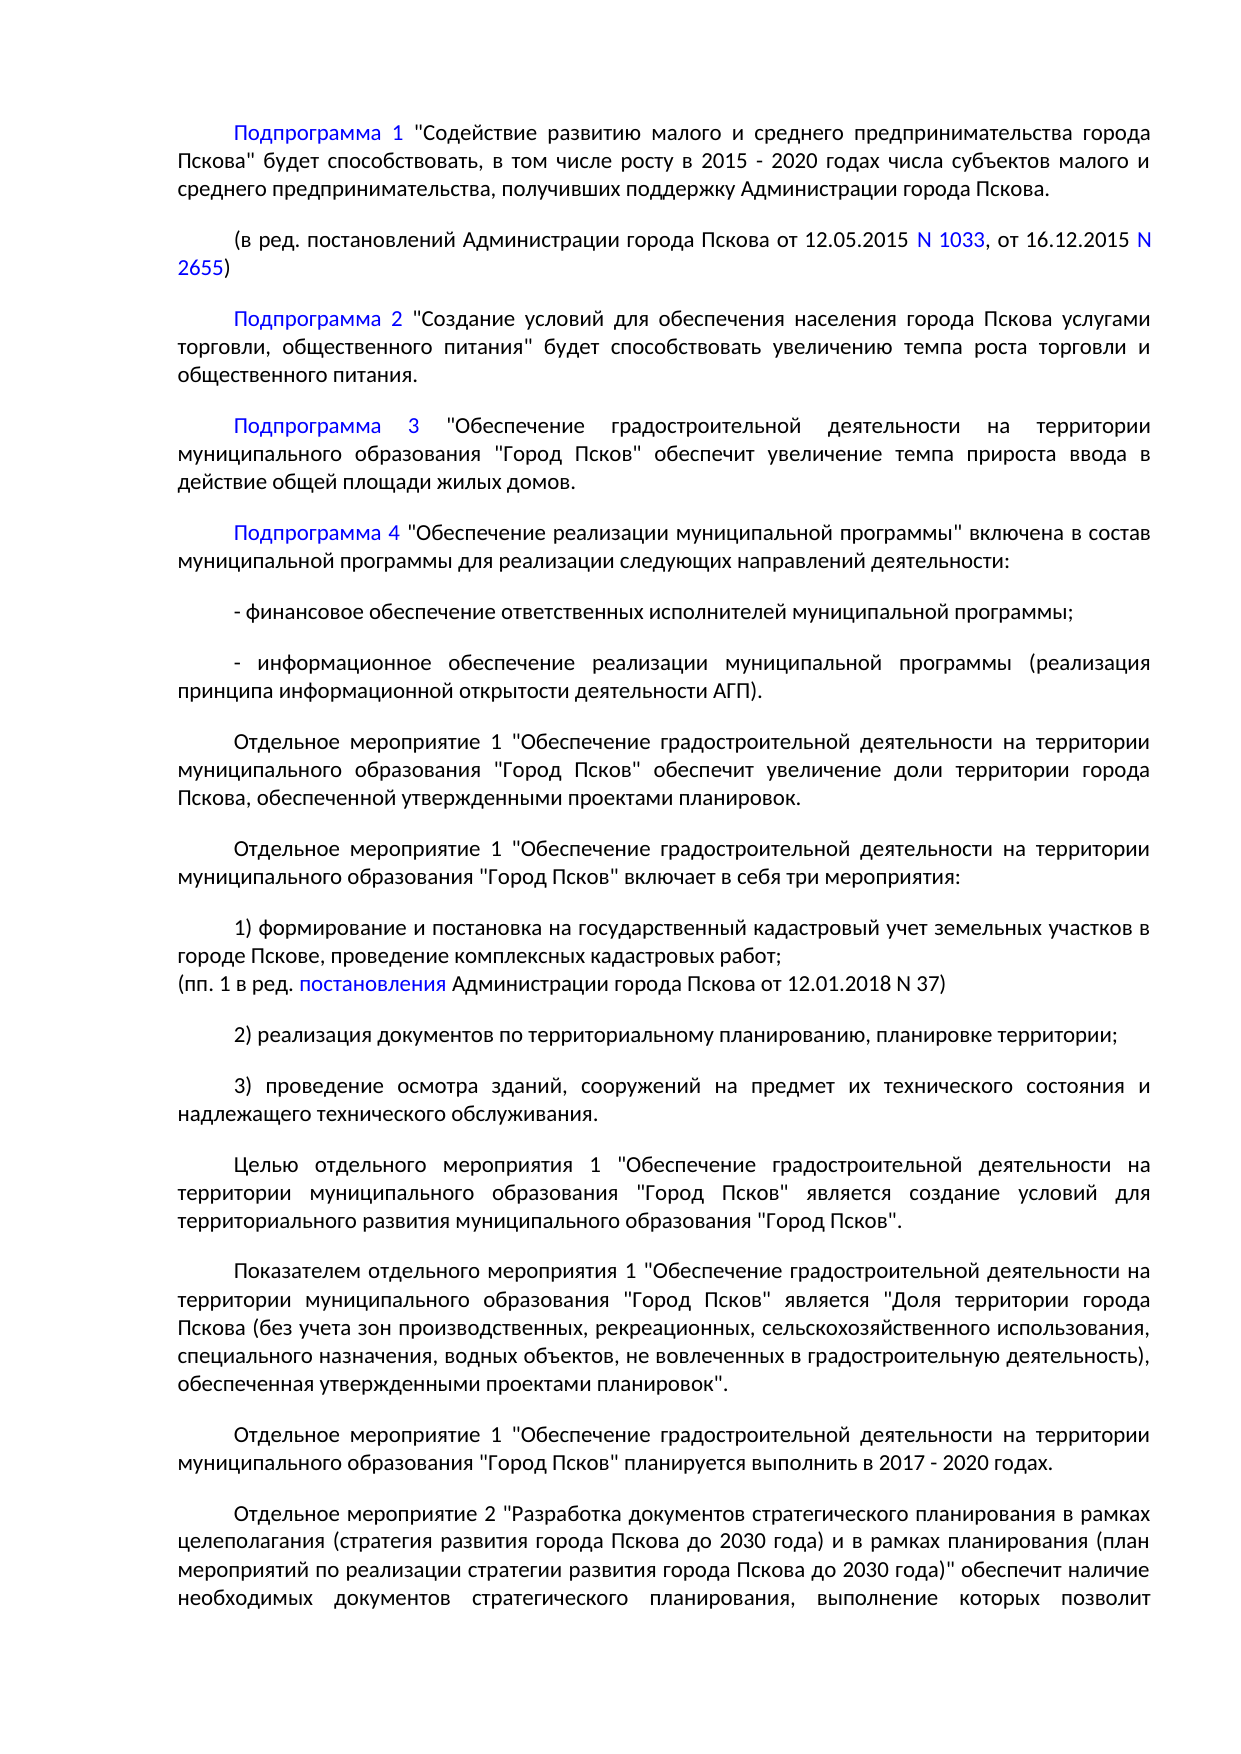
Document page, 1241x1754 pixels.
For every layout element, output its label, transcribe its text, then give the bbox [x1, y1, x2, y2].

text Показателем отдельного мероприятия 1 "Обеспечение градостроительной деятельности на территории муниципального образования "Город Псков" является "Доля территории города Пскова (без учета зон производственных, рекреационных, сельскохозяйственного использования, специального назначения, водных объектов, не вовлеченных в градостроительную деятельность), обеспеченная утвержденными проектами планировок". [177, 1257, 1152, 1397]
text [177, 1499, 1152, 1611]
text Подпрограмма 4 "Обеспечение реализации муниципальной программы" включена в состав муниципальной программы для реализации следующих направлений деятельности: [177, 518, 1152, 574]
text - информационное обеспечение реализации муниципальной программы (реализация принципа информационной открытости деятельности АГП). [177, 648, 1152, 704]
text Отдельное мероприятие 1 "Обеспечение градостроительной деятельности на территории муниципального образования "Город Псков" включает в себя три мероприятия: [177, 834, 1152, 890]
text Целью отдельного мероприятия 1 "Обеспечение градостроительной деятельности на территории муниципального образования "Город Псков" является создание условий для территориального развития муниципального образования "Город Псков". [177, 1150, 1152, 1234]
text Подпрограмма 2 "Создание условий для обеспечения населения города Пскова услугами торговли, общественного питания" будет способствовать увеличению темпа роста торговли и общественного питания. [177, 304, 1152, 388]
text Отдельное мероприятие 1 "Обеспечение градостроительной деятельности на территории муниципального образования "Город Псков" планируется выполнить в 2017 - 2020 годах. [177, 1420, 1152, 1476]
text Подпрограмма 3 "Обеспечение градостроительной деятельности на территории муниципального образования "Город Псков" обеспечит увеличение темпа прироста ввода в действие общей площади жилых домов. [177, 411, 1152, 495]
text - финансовое обеспечение ответственных исполнителей муниципальной программы; [177, 597, 1152, 625]
text Подпрограмма 1 "Содействие развитию малого и среднего предпринимательства города Пскова" будет способствовать, в том числе росту в 2015 - 2020 годах числа субъектов малого и среднего предпринимательства, получивших поддержку Администрации города Пскова. [177, 118, 1152, 202]
text 3) проведение осмотра зданий, сооружений на предмет их технического состояния и надлежащего технического обслуживания. [177, 1071, 1152, 1127]
text Отдельное мероприятие 1 "Обеспечение градостроительной деятельности на территории муниципального образования "Город Псков" обеспечит увеличение доли территории города Пскова, обеспеченной утвержденными проектами планировок. [177, 727, 1152, 811]
text 1) формирование и постановка на государственный кадастровый учет земельных участков в городе Пскове, проведение комплексных кадастровых работ; [177, 913, 1152, 969]
text (в ред. постановлений Администрации города Пскова от 12.05.2015 N 1033, от 16.12.2015 N 2655) [177, 225, 1152, 281]
text 2) реализация документов по территориальному планированию, планировке территории; [177, 1020, 1152, 1048]
text (пп. 1 в ред. постановления Администрации города Пскова от 12.01.2018 N 37) [177, 969, 1152, 997]
